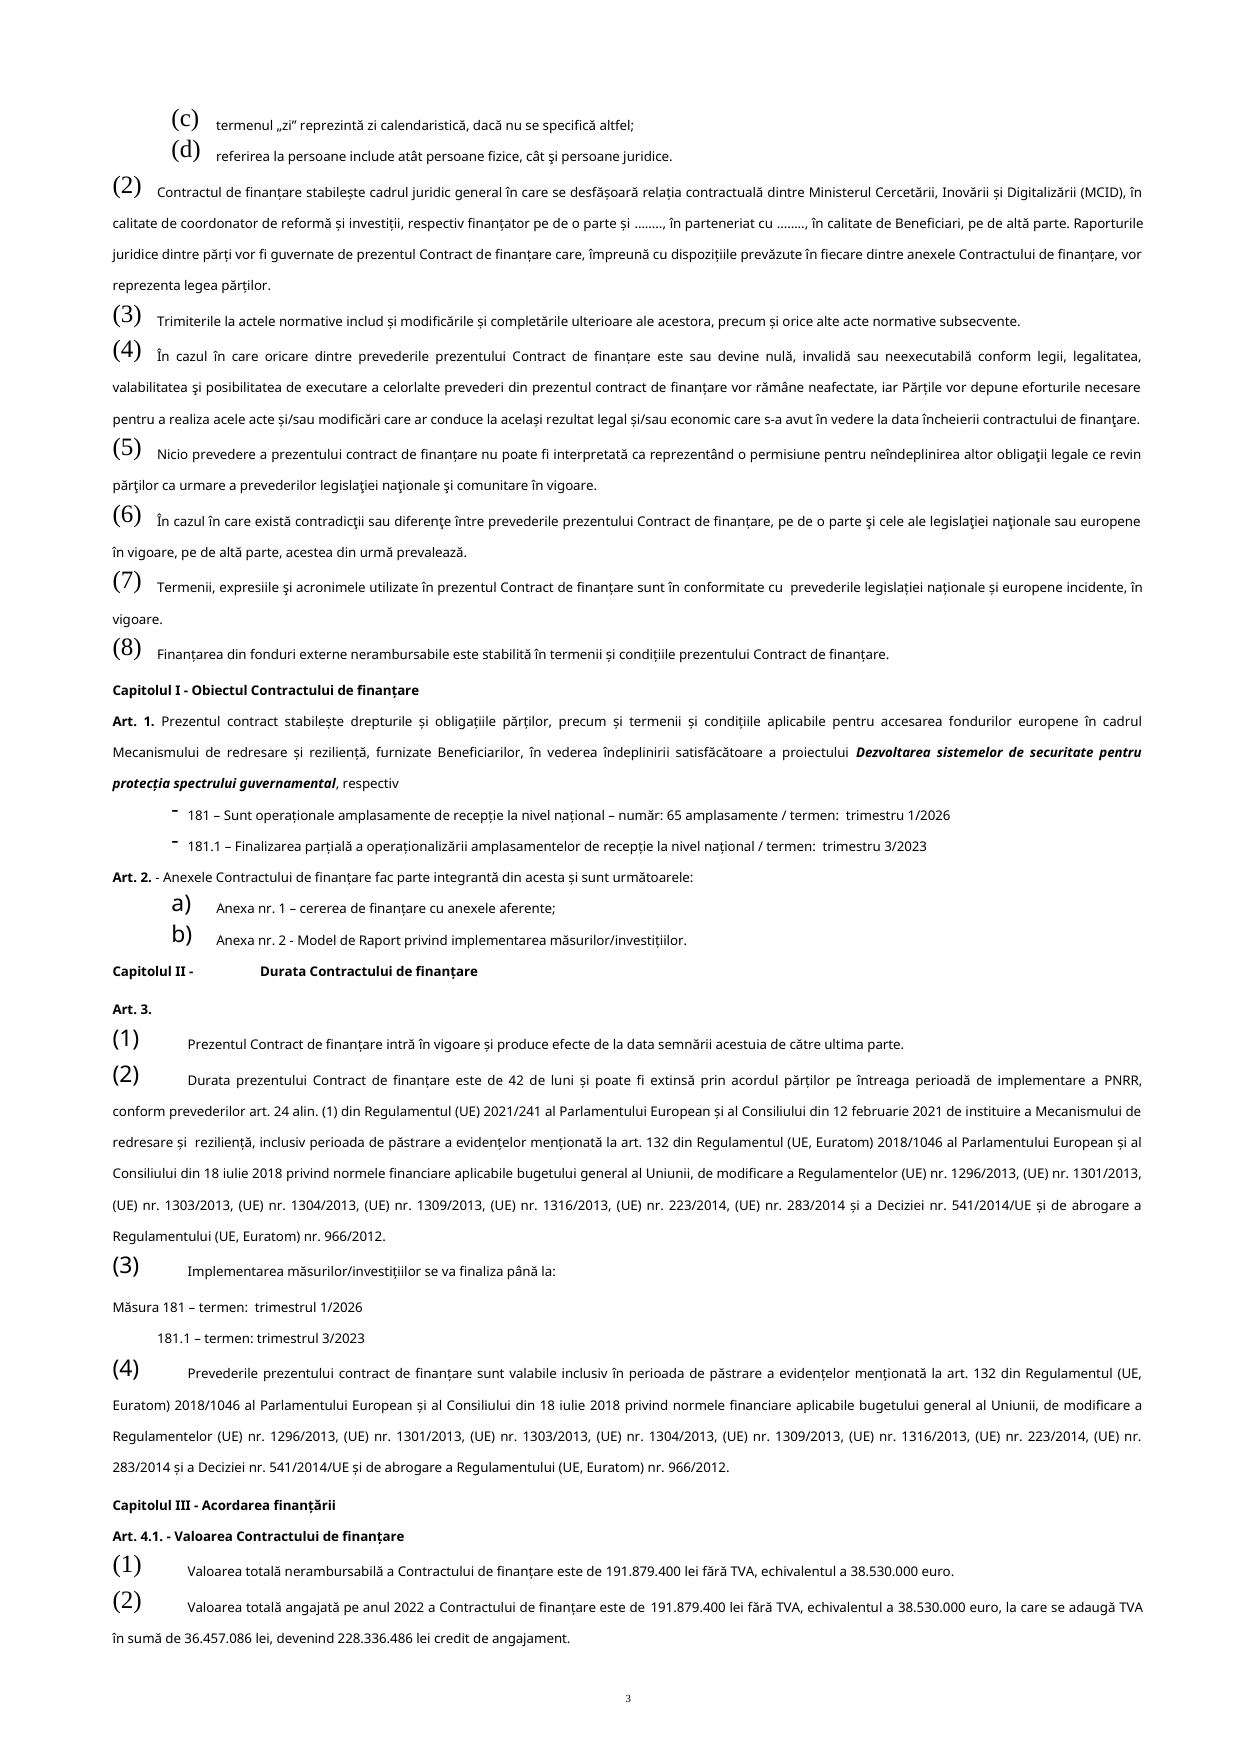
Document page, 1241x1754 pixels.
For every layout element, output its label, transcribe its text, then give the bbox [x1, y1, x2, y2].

text Art. 1. Prezentul contract stabilește drepturile și obligațiile părților, precum și termenii și condițiile aplicabile pentru accesarea fondurilor europene în cadrul Mecanismului de redresare și reziliență, furnizate Beneficiarilor, în vederea îndeplinirii satisfăcătoare a proiectului Dezvoltarea sistemelor de securitate pentru protecția spectrului guvernamental, respectiv [112, 699, 1144, 793]
list 181.1 – Finalizarea parțială a operaționalizării amplasamentelor de recepție la nivel național / termen: trimestru 3/2023 [112, 824, 1144, 855]
list 181 – Sunt operaționale amplasamente de recepție la nivel național – număr: 65 amplasamente / termen: trimestru 1/2026 [112, 793, 1144, 824]
text Art. 3. [112, 987, 1144, 1018]
list Finanțarea din fonduri externe nerambursabile este stabilită în termenii și condițiile prezentului Contract de finanțare. [112, 632, 1144, 663]
list Durata prezentului Contract de finanțare este de 42 de luni și poate fi extinsă prin acordul părților pe întreaga perioadă de implementare a PNRR, conform prevederilor art. 24 alin. (1) din Regulamentul (UE) 2021/241 al Parlamentului European și al Consiliului din 12 februarie 2021 de instituire a Mecanismului de redresare și reziliență, inclusiv perioada de păstrare a evidențelor menționată la art. 132 din Regulamentul (UE, Euratom) 2018/1046 al Parlamentului European și al Consiliului din 18 iulie 2018 privind normele financiare aplicabile bugetului general al Uniunii, de modificare a Regulamentelor (UE) nr. 1296/2013, (UE) nr. 1301/2013, (UE) nr. 1303/2013, (UE) nr. 1304/2013, (UE) nr. 1309/2013, (UE) nr. 1316/2013, (UE) nr. 223/2014, (UE) nr. 283/2014 și a Deciziei nr. 541/2014/UE și de abrogare a Regulamentului (UE, Euratom) nr. 966/2012. [112, 1058, 1144, 1245]
text Capitolul III - Acordarea finanțării [112, 1483, 1144, 1514]
list Trimiterile la actele normative includ și modificările și completările ulterioare ale acestora, precum și orice alte acte normative subsecvente. [112, 299, 1144, 330]
list Nicio prevedere a prezentului contract de finanțare nu poate fi interpretată ca reprezentând o permisiune pentru neîndeplinirea altor obligaţii legale ce revin părţilor ca urmare a prevederilor legislaţiei naţionale şi comunitare în vigoare. [112, 432, 1144, 495]
text 181.1 – termen: trimestrul 3/2023 [112, 1316, 1144, 1347]
list Contractul de finanțare stabilește cadrul juridic general în care se desfășoară relația contractuală dintre Ministerul Cercetării, Inovării și Digitalizării (MCID), în calitate de coordonator de reformă și investiții, respectiv finanțator pe de o parte și în parteneriat cu în calitate de Beneficiari, pe de altă parte. Raporturile juridice dintre părți vor fi guvernate de prezentul Contract de finanțare care, împreună cu dispozițiile prevăzute în fiecare dintre anexele Contractului de finanțare, vor reprezenta legea părților. [112, 170, 1144, 295]
list Implementarea măsurilor/investițiilor se va finaliza până la: [112, 1249, 1144, 1281]
text Art. 2. - Anexele Contractului de finanțare fac parte integrantă din acesta și sunt următoarele: [112, 855, 1144, 887]
list Valoarea totală nerambursabilă a Contractului de finanțare este de 191.879.400 lei fără TVA, echivalentul a 38.530.000 euro. [112, 1549, 1144, 1581]
list Prevederile prezentului contract de finanțare sunt valabile inclusiv în perioada de păstrare a evidențelor menționată la art. 132 din Regulamentul (UE, Euratom) 2018/1046 al Parlamentului European și al Consiliului din 18 iulie 2018 privind normele financiare aplicabile bugetului general al Uniunii, de modificare a Regulamentelor (UE) nr. 1296/2013, (UE) nr. 1301/2013, (UE) nr. 1303/2013, (UE) nr. 1304/2013, (UE) nr. 1309/2013, (UE) nr. 1316/2013, (UE) nr. 223/2014, (UE) nr. 283/2014 și a Deciziei nr. 541/2014/UE și de abrogare a Regulamentului (UE, Euratom) nr. 966/2012. [112, 1351, 1144, 1476]
list Anexa nr. 2 - Model de Raport privind implementarea măsurilor/investițiilor. [171, 918, 1144, 949]
list În cazul în care există contradicţii sau diferenţe între prevederile prezentului Contract de finanțare, pe de o parte şi cele ale legislaţiei naţionale sau europene în vigoare, pe de altă parte, acestea din urmă prevalează. [112, 499, 1144, 561]
list termenul „zi” reprezintă zi calendaristică, dacă nu se specifică altfel; [171, 103, 1144, 134]
text Măsura 181 – termen: trimestrul 1/2026 [112, 1285, 1144, 1316]
list Prezentul Contract de finanțare intră în vigoare și produce efecte de la data semnării acestuia de către ultima parte. [112, 1022, 1144, 1053]
list Termenii, expresiile şi acronimele utilizate în prezentul Contract de finanțare sunt în conformitate cu prevederile legislației naționale și europene incidente, în vigoare. [112, 566, 1144, 628]
list referirea la persoane include atât persoane fizice, cât şi persoane juridice. [171, 134, 1144, 166]
list Valoarea totală angajată pe anul 2022 a Contractului de finanțare este de 191.879.400 lei fără TVA, echivalentul a 38.530.000 euro, la care se adaugă TVA în sumă de 36.457.086 lei, devenind 228.336.486 lei credit de angajament. [112, 1585, 1144, 1647]
list În cazul în care oricare dintre prevederile prezentului Contract de finanțare este sau devine nulă, invalidă sau neexecutabilă conform legii, legalitatea, valabilitatea şi posibilitatea de executare a celorlalte prevederi din prezentul contract de finanțare vor rămâne neafectate, iar Părțile vor depune eforturile necesare pentru a realiza acele acte și/sau modificări care ar conduce la același rezultat legal și/sau economic care s-a avut în vedere la data încheierii contractului de finanţare. [112, 334, 1144, 428]
